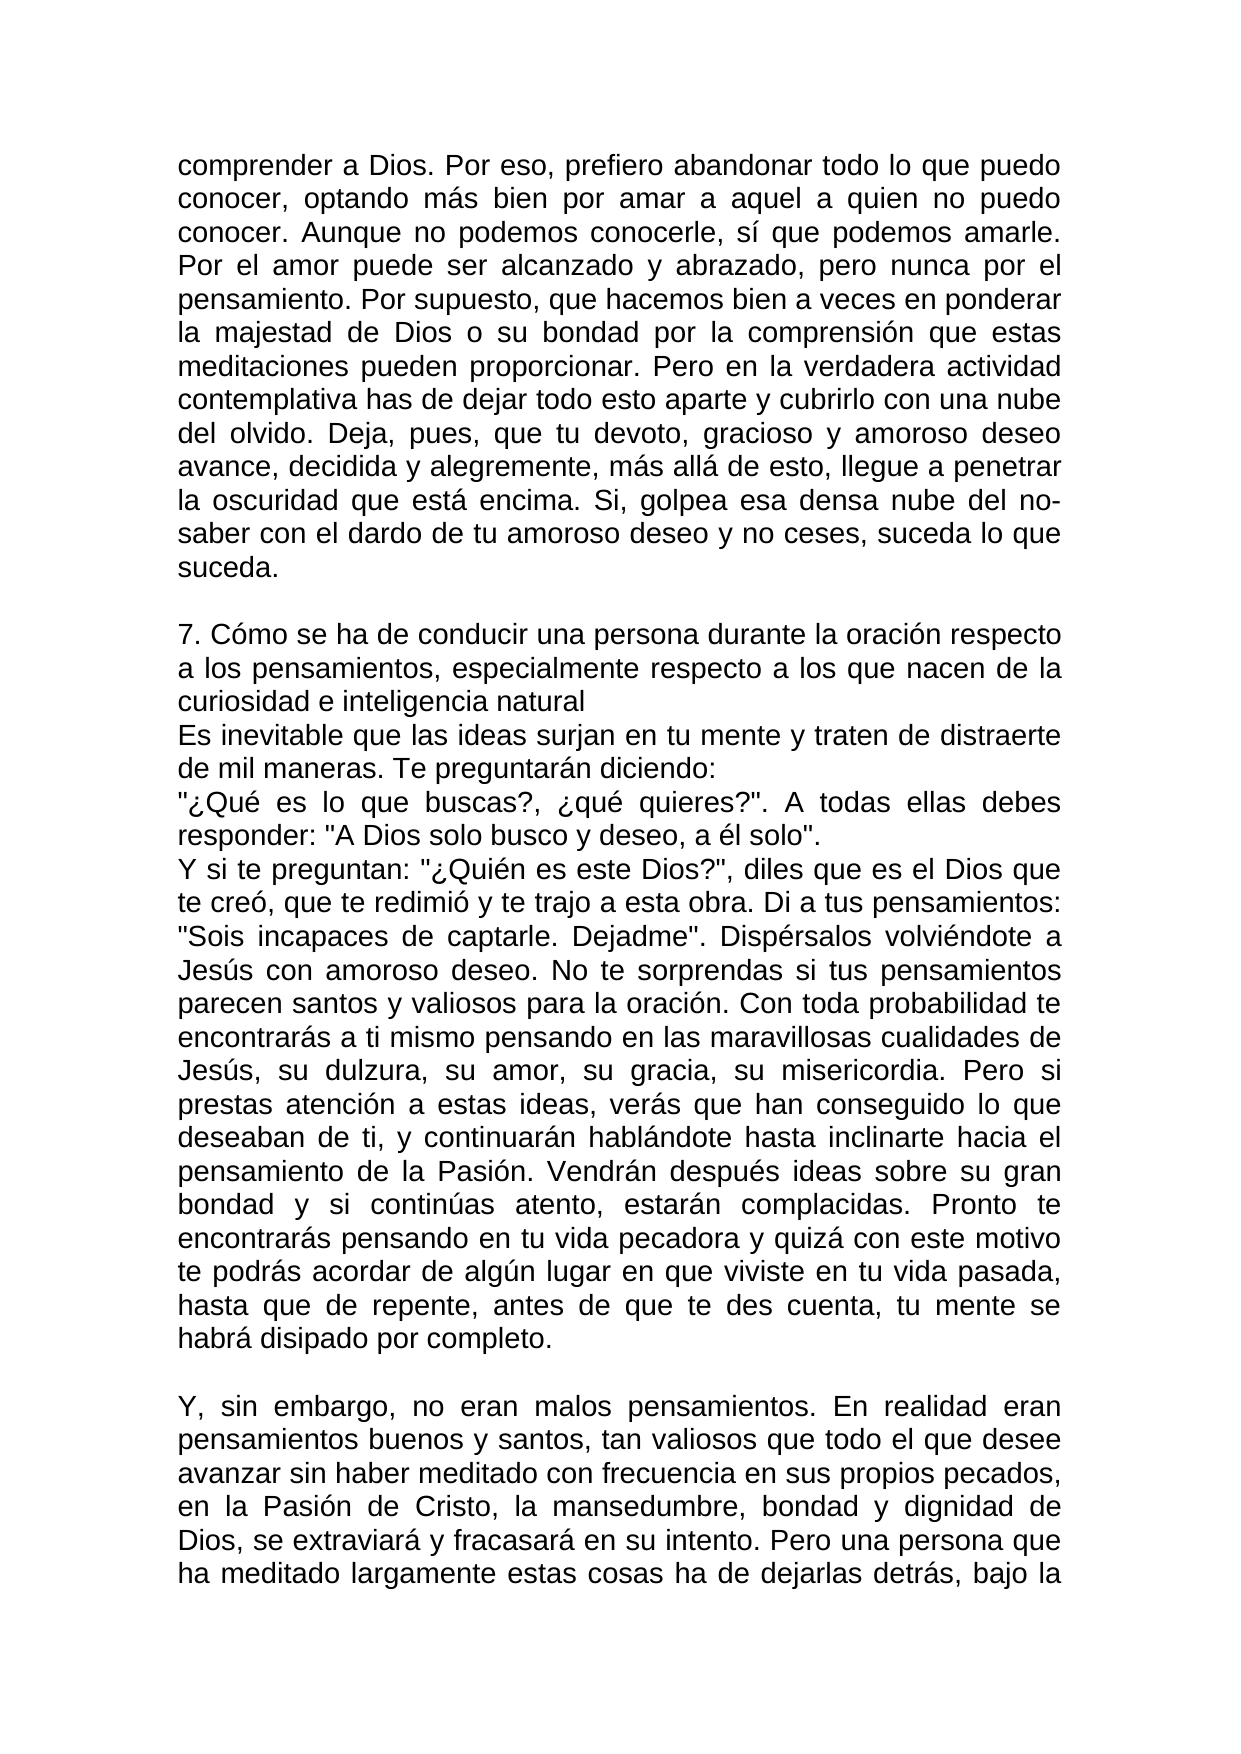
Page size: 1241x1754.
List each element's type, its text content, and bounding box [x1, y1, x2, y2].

text Es inevitable que las ideas surjan en tu mente y traten de distraerte de mil maneras. Te preguntarán diciendo: [177, 718, 1063, 785]
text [177, 1389, 1063, 1590]
text "¿Qué es lo que buscas?, ¿qué quieres?". A todas ellas debes responder: "A Dios solo busco y deseo, a él solo". [177, 785, 1063, 852]
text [177, 148, 1063, 584]
text 7. Cómo se ha de conducir una persona durante la oración respecto a los pensamientos, especialmente respecto a los que nacen de la curiosidad e inteligencia natural [177, 617, 1063, 718]
text Y si te preguntan: "¿Quién es este Dios?", diles que es el Dios que te creó, que te redimió y te trajo a esta obra. Di a tus pensamientos: "Sois incapaces de captarle. Dejadme". Dispérsalos volviéndote a Jesús con amoroso deseo. No te sorprendas si tus pensamientos parecen santos y valiosos para la oración. Con toda probabilidad te encontrarás a ti mismo pensando en las maravillosas cualidades de Jesús, su dulzura, su amor, su gracia, su misericordia. Pero si prestas atención a estas ideas, verás que han conseguido lo que deseaban de ti, y continuarán hablándote hasta inclinarte hacia el pensamiento de la Pasión. Vendrán después ideas sobre su gran bondad y si continúas atento, estarán complacidas. Pronto te encontrarás pensando en tu vida pecadora y quizá con este motivo te podrás acordar de algún lugar en que viviste en tu vida pasada, hasta que de repente, antes de que te des cuenta, tu mente se habrá disipado por completo. [177, 852, 1063, 1355]
